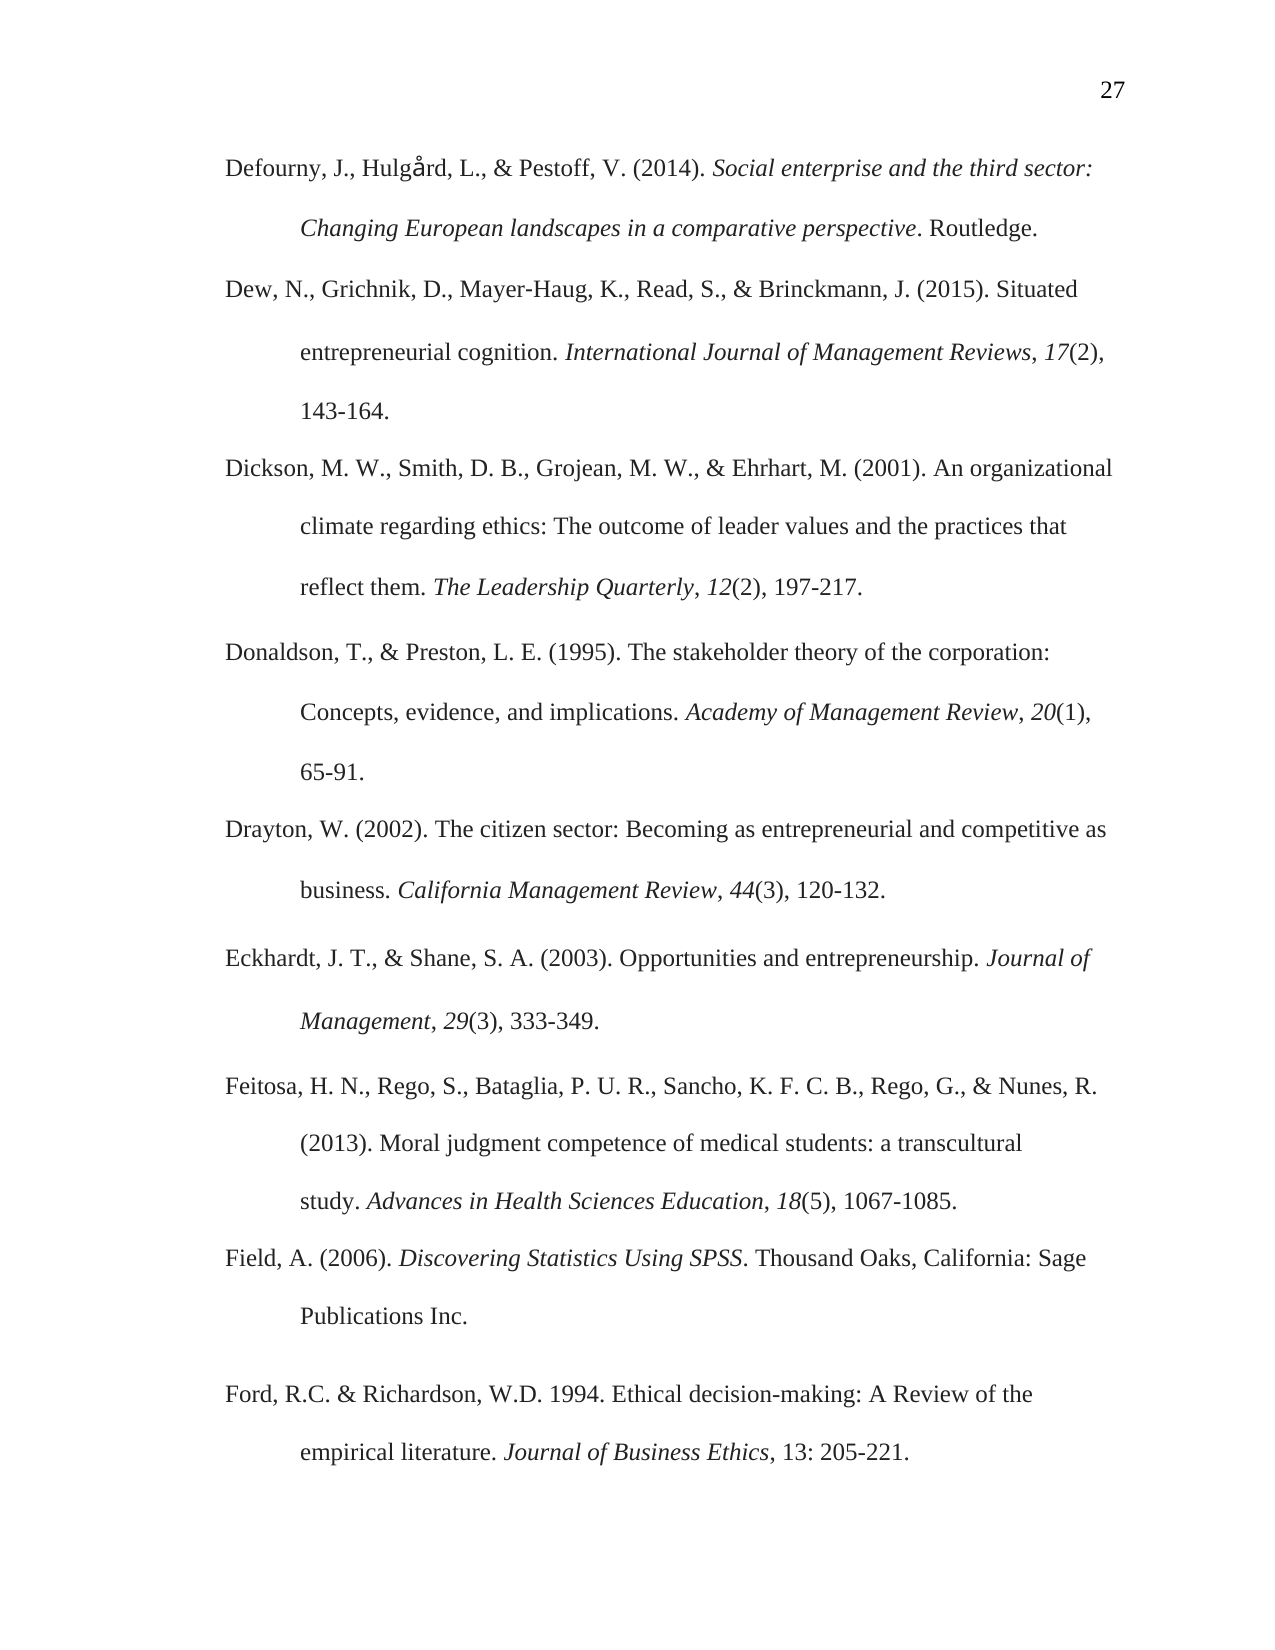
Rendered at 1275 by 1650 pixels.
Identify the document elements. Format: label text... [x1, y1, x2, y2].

text Feitosa, H. N., Rego, S., Bataglia, P. U. R., Sancho, K. F. C. B., Rego, G., & Nunes, R. (2013). Moral judgment competence of medical students: a transcultural study. Advances in Health Sciences Education, 18(5), 1067-1085. [225, 1071, 1125, 1215]
text Field, A. (2006). Discovering Statistics Using SPSS. Thousand Oaks, California: Sage Publications Inc. [225, 1243, 1125, 1330]
text Defourny, J., Hulgård, L., & Pestoff, V. (2014). Social enterprise and the third sector: Changing European landscapes in a comparative perspective. Routledge. [225, 150, 1125, 242]
text Drayton, W. (2002). The citizen sector: Becoming as entrepreneurial and competitive as business. California Management Review, 44(3), 120-132. [225, 814, 1125, 906]
text Dickson, M. W., Smith, D. B., Grojean, M. W., & Ehrhart, M. (2001). An organizational climate regarding ethics: The outcome of leader values and the practices that reflect them. The Leadership Quarterly, 12(2), 197-217. [225, 453, 1125, 602]
text Donaldson, T., & Preston, L. E. (1995). The stakeholder theory of the corporation: Concepts, evidence, and implications. Academy of Management Review, 20(1), 65-91. [225, 637, 1125, 786]
text Dew, N., Grichnik, D., Mayer‐Haug, K., Read, S., & Brinckmann, J. (2015). Situated entrepreneurial cognition. International Journal of Management Reviews, 17(2), 143-164. [225, 270, 1125, 425]
text Ford, R.C. & Richardson, W.D. 1994. Ethical decision-making: A Review of the empirical literature. Journal of Business Ethics, 13: 205-221. [225, 1379, 1125, 1466]
text Eckhardt, J. T., & Shane, S. A. (2003). Opportunities and entrepreneurship. Journal of Management, 29(3), 333-349. [225, 940, 1125, 1037]
